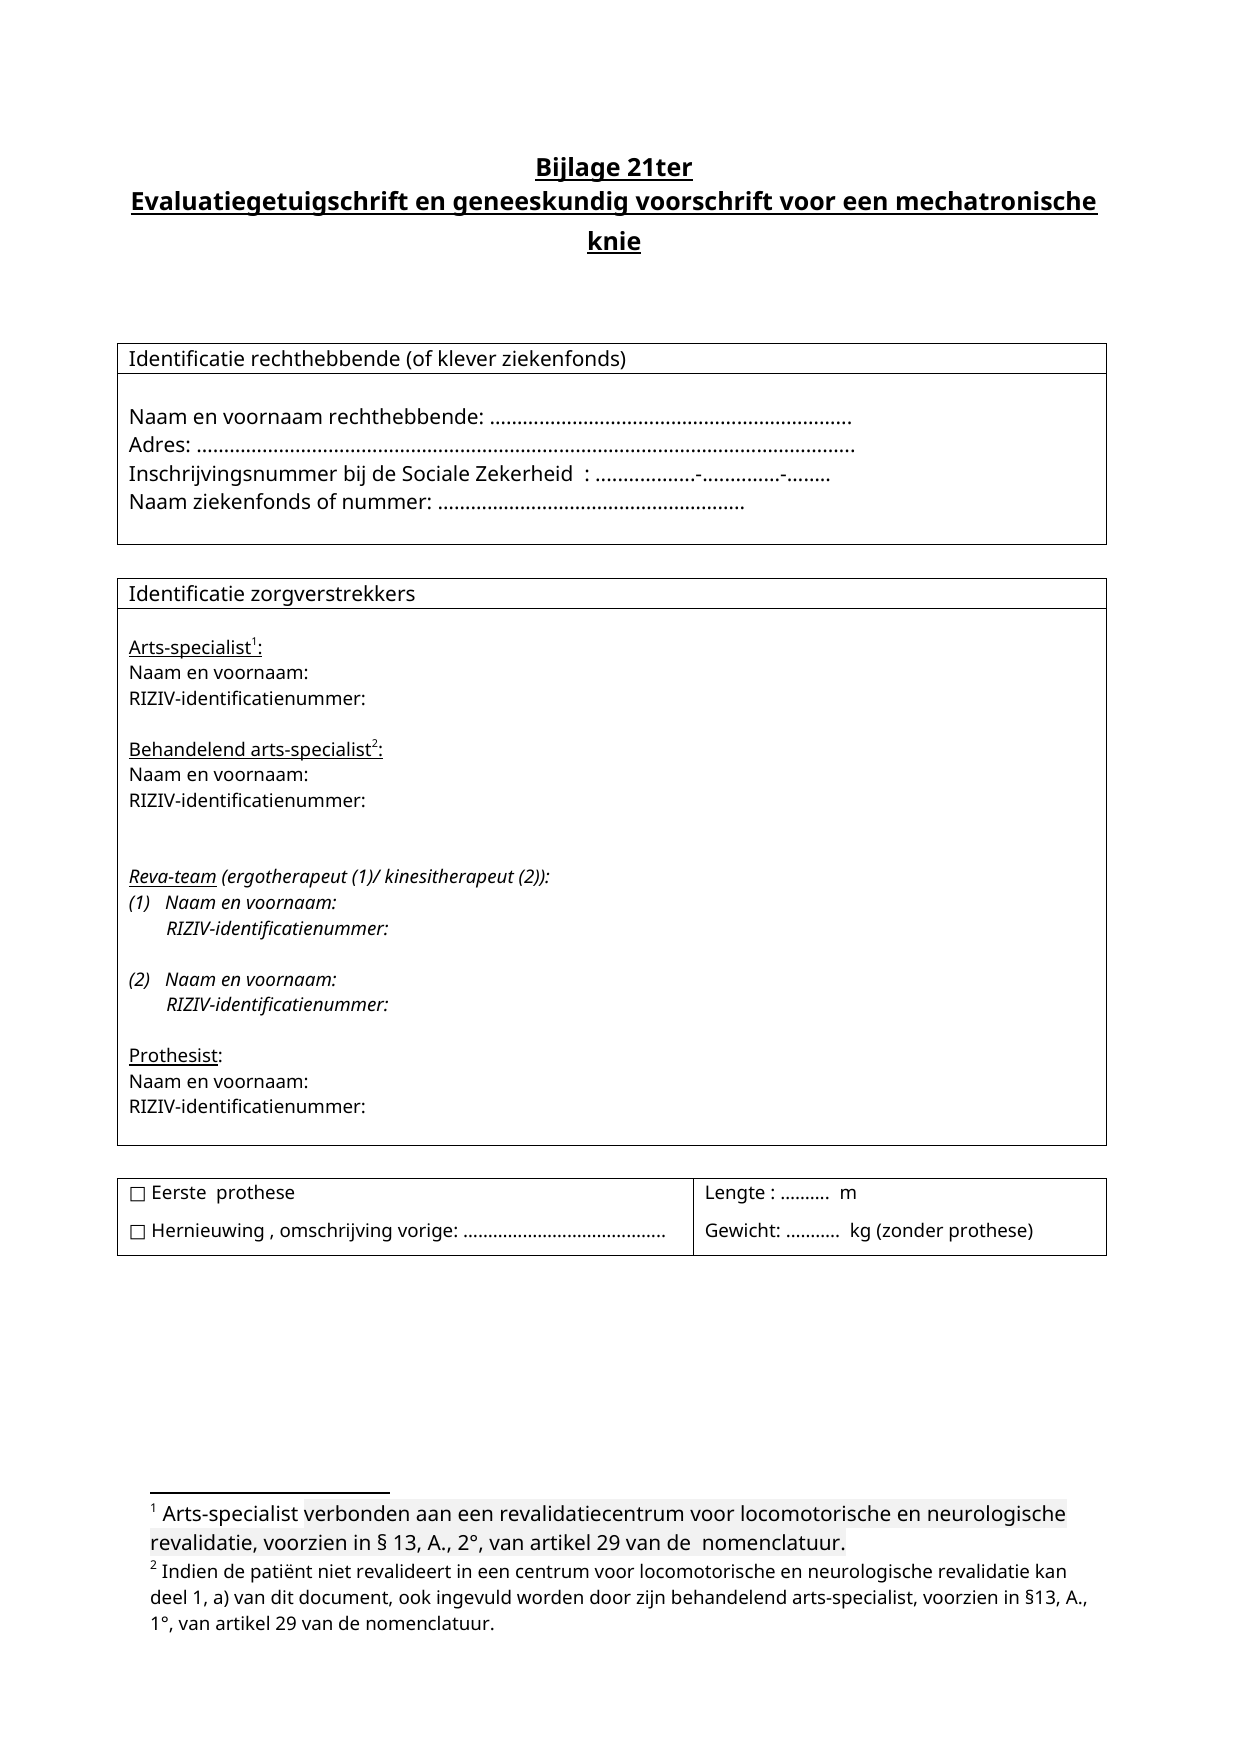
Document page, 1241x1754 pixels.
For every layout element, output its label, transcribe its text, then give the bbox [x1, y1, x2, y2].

text Bijlage 21ter [120, 150, 1107, 184]
table_header Identificatie rechthebbende (of klever ziekenfonds) [118, 344, 1106, 373]
table_header Identificatie zorgverstrekkers [118, 579, 1106, 607]
table_cell Arts-specialist: Naam en voornaam: RIZIV-identificatienummer: Behandelend arts-specialist: Naam en voornaam: RIZIV-identificatienummer: Reva-team (ergotherapeut (1)/ kinesitherapeut (2)): Naam en voornaam: RIZIV-identificatienummer: Naam en voornaam: RIZIV-identificatienummer: Prothesist: Naam en voornaam: RIZIV-identificatienummer: [118, 609, 1106, 1144]
table_header □ Eerste prothese □ Hernieuwing , omschrijving vorige: ………………………………….. [118, 1179, 693, 1255]
table_header Lengte : ………. m Gewicht: ……….. kg (zonder prothese) [694, 1179, 1106, 1255]
text Evaluatiegetuigschrift en geneeskundig voorschrift voor een mechatronische knie [120, 184, 1107, 257]
table_cell Naam en voornaam rechthebbende: ………………………………………………………... Adres: …………………………………………………………………………………………………….….. Inschrijvingsnummer bij de Sociale Zekerheid : ..................-..............-…….. Naam ziekenfonds of nummer: ……………………………………………….. [118, 374, 1106, 544]
